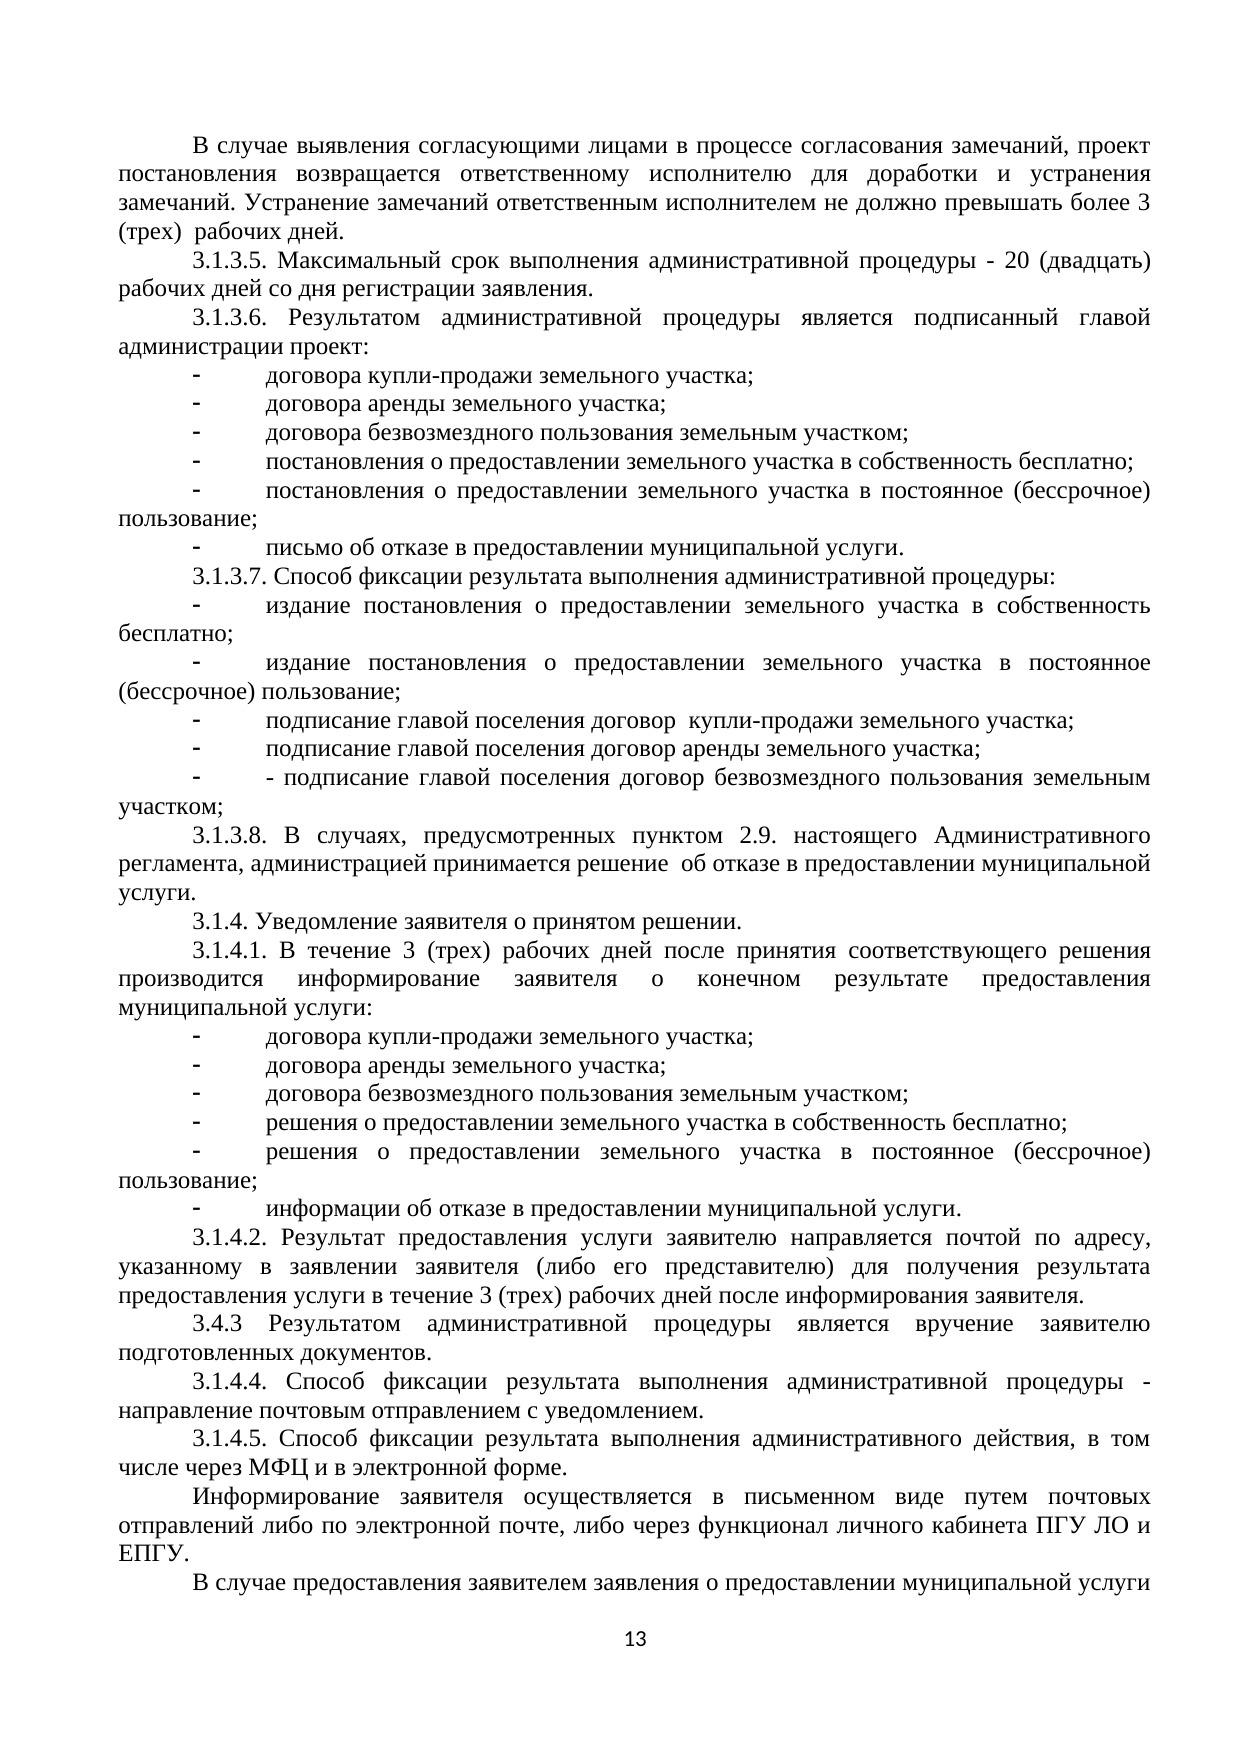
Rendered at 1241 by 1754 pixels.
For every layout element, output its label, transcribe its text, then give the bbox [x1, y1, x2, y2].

text В случае выявления согласующими лицами в процессе согласования замечаний, проект постановления возвращается ответственному исполнителю для доработки и устранения замечаний. Устранение замечаний ответственным исполнителем не должно превышать более 3 (трех) рабочих дней. [118, 130, 1152, 245]
list письмо об отказе в предоставлении муниципальной услуги. [118, 532, 1152, 561]
text 3.1.3.6. Результатом административной процедуры является подписанный главой администрации проект: [118, 302, 1152, 360]
list - подписание главой поселения договор безвозмездного пользования земельным участком; [118, 762, 1152, 820]
text 3.1.3.8. В случаях, предусмотренных пунктом 2.9. настоящего Административного регламента, администрацией принимается решение об отказе в предоставлении муниципальной услуги. [118, 820, 1152, 906]
list договора безвозмездного пользования земельным участком; [118, 417, 1152, 446]
list решения о предоставлении земельного участка в собственность бесплатно; [118, 1107, 1152, 1136]
list постановления о предоставлении земельного участка в собственность бесплатно; [118, 446, 1152, 475]
text 3.4.3 Результатом административной процедуры является вручение заявителю подготовленных документов. [118, 1308, 1152, 1366]
list информации об отказе в предоставлении муниципальной услуги. [118, 1193, 1152, 1222]
list договора аренды земельного участка; [118, 1050, 1152, 1078]
text Информирование заявителя осуществляется в письменном виде путем почтовых отправлений либо по электронной почте, либо через функционал личного кабинета ПГУ ЛО и ЕПГУ. [118, 1481, 1152, 1567]
text 3.1.4.4. Способ фиксации результата выполнения административной процедуры - направление почтовым отправлением с уведомлением. [118, 1366, 1152, 1423]
text 3.1.3.5. Максимальный срок выполнения административной процедуры - 20 (двадцать) рабочих дней со дня регистрации заявления. [118, 245, 1152, 302]
text 3.1.4. Уведомление заявителя о принятом решении. [118, 906, 1152, 935]
list договора безвозмездного пользования земельным участком; [118, 1078, 1152, 1107]
text 3.1.3.7. Способ фиксации результата выполнения административной процедуры: [118, 561, 1152, 590]
list издание постановления о предоставлении земельного участка в постоянное (бессрочное) пользование; [118, 647, 1152, 705]
list договора купли-продажи земельного участка; [118, 360, 1152, 388]
list подписание главой поселения договор купли-продажи земельного участка; [118, 705, 1152, 733]
list договора купли-продажи земельного участка; [118, 1021, 1152, 1050]
list издание постановления о предоставлении земельного участка в собственность бесплатно; [118, 590, 1152, 647]
text 3.1.4.1. В течение 3 (трех) рабочих дней после принятия соответствующего решения производится информирование заявителя о конечном результате предоставления муниципальной услуги: [118, 935, 1152, 1021]
text 3.1.4.5. Способ фиксации результата выполнения административного действия, в том числе через МФЦ и в электронной форме. [118, 1423, 1152, 1481]
list подписание главой поселения договор аренды земельного участка; [118, 733, 1152, 762]
list постановления о предоставлении земельного участка в постоянное (бессрочное) пользование; [118, 475, 1152, 532]
list решения о предоставлении земельного участка в постоянное (бессрочное) пользование; [118, 1136, 1152, 1193]
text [118, 1567, 1152, 1596]
text 3.1.4.2. Результат предоставления услуги заявителю направляется почтой по адресу, указанному в заявлении заявителя (либо его представителю) для получения результата предоставления услуги в течение 3 (трех) рабочих дней после информирования заявителя. [118, 1222, 1152, 1308]
list договора аренды земельного участка; [118, 388, 1152, 417]
